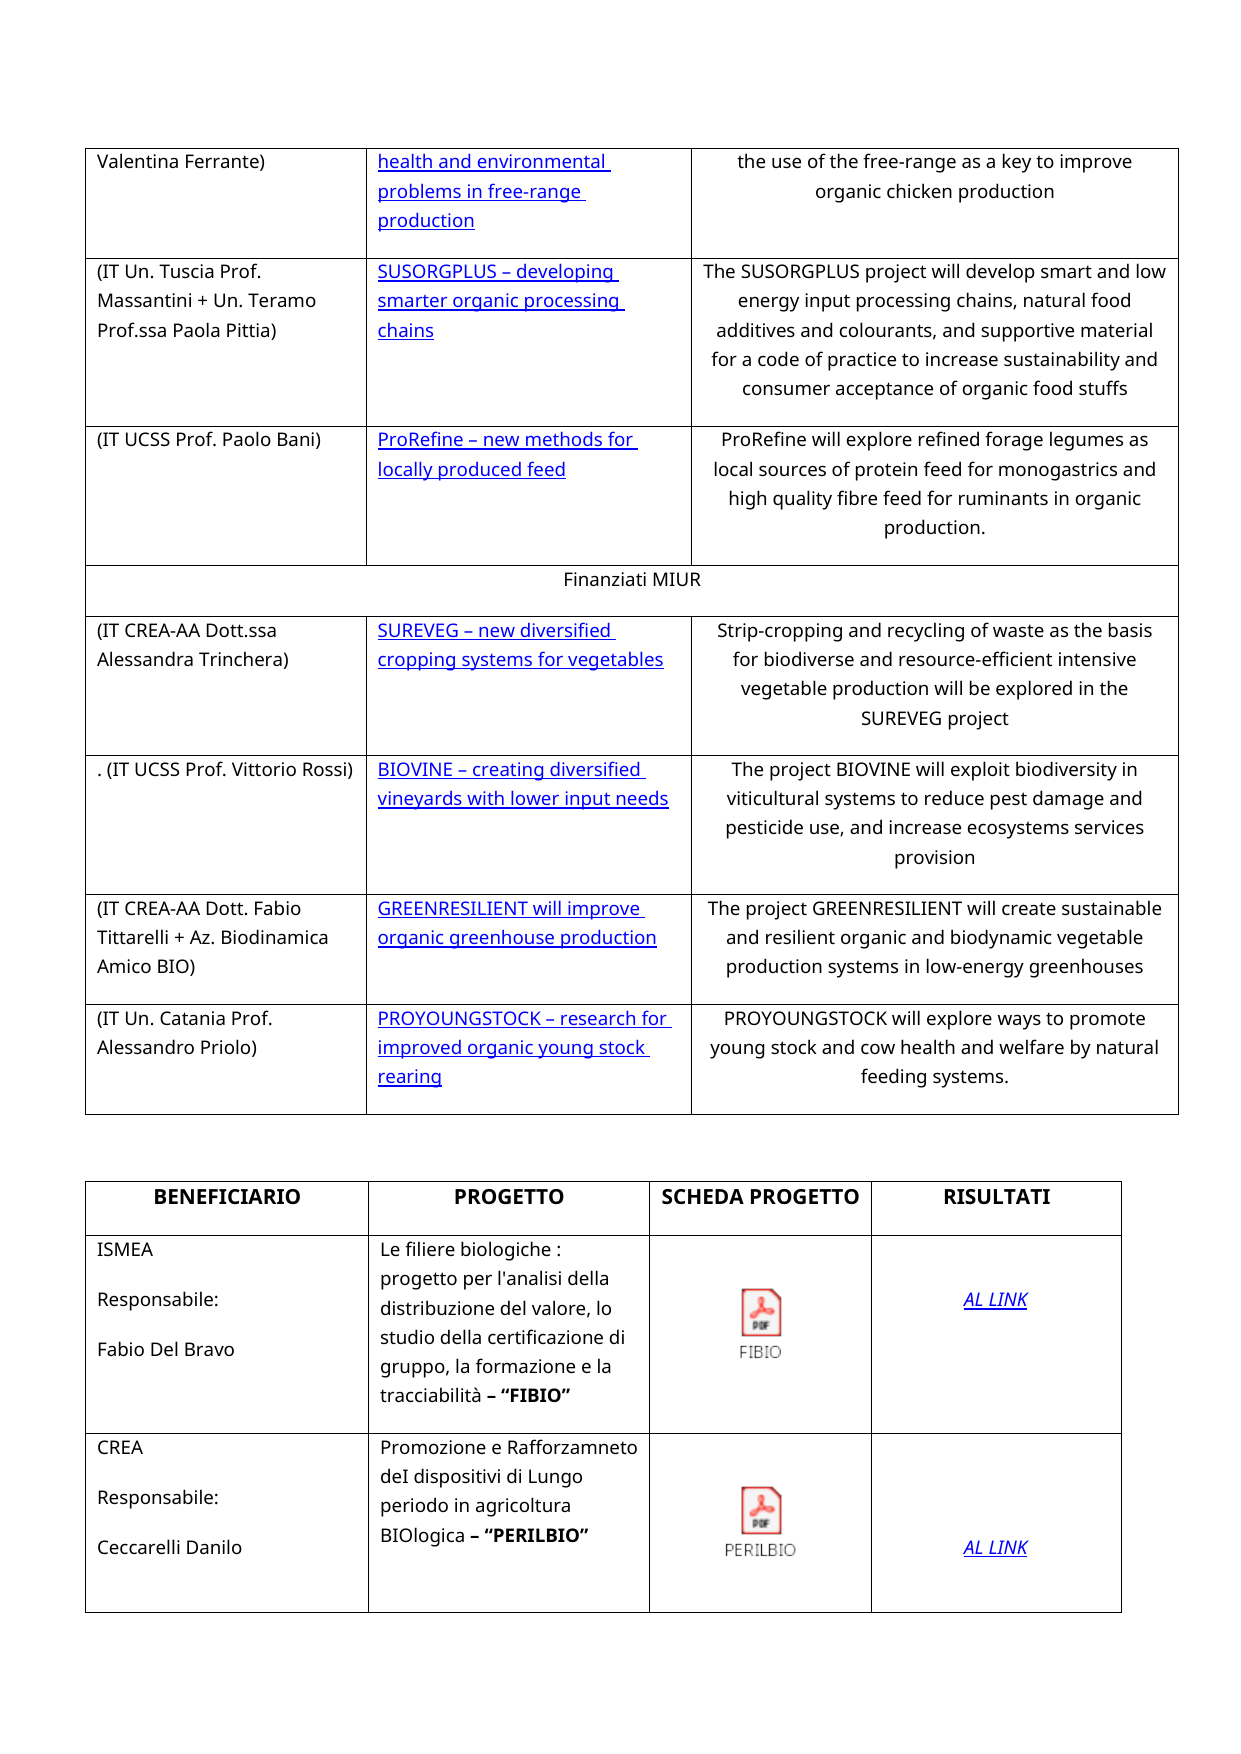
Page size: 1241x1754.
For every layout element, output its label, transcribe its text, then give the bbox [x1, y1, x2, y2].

table_cell GREENRESILIENT will improve organic greenhouse production [367, 895, 691, 1004]
table_cell Finanziati MIUR [86, 566, 1178, 616]
table_cell CREA Responsabile: Ceccarelli Danilo [86, 1434, 368, 1612]
table_header SCHEDA PROGETTO [650, 1182, 871, 1235]
table_cell AL LINK [872, 1236, 1121, 1433]
table_cell AL LINK [872, 1434, 1121, 1612]
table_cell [367, 149, 691, 257]
table_cell Le filiere biologiche : progetto per l'analisi della distribuzione del valore, lo studio della certificazione di gruppo, la formazione e la tracciabilità – “FIBIO” [369, 1236, 649, 1433]
table_cell (IT CREA-AA Dott.ssa Alessandra Trinchera) [86, 617, 366, 755]
table_header BENEFICIARIO [86, 1182, 368, 1235]
table_cell (IT Un. Catania Prof. Alessandro Priolo) [86, 1005, 366, 1114]
table_cell (IT UCSS Prof. Paolo Bani) [86, 427, 366, 565]
table_cell [650, 1236, 871, 1433]
table_cell (IT Un. Tuscia Prof. Massantini + Un. Teramo Prof.ssa Paola Pittia) [86, 259, 366, 426]
table_cell The project BIOVINE will exploit biodiversity in viticultural systems to reduce pest damage and pesticide use, and increase ecosystems services provision [692, 756, 1178, 894]
table_cell Strip-cropping and recycling of waste as the basis for biodiverse and resource-efficient intensive vegetable production will be explored in the SUREVEG project [692, 617, 1178, 755]
table_cell ProRefine – new methods for locally produced feed [367, 427, 691, 565]
table_cell [650, 1434, 871, 1612]
table_cell The SUSORGPLUS project will develop smart and low energy input processing chains, natural food additives and colourants, and supportive material for a code of practice to increase sustainability and consumer acceptance of organic food stuffs [692, 259, 1178, 426]
table_cell The project GREENRESILIENT will create sustainable and resilient organic and biodynamic vegetable production systems in low-energy greenhouses [692, 895, 1178, 1004]
table_cell PROYOUNGSTOCK – research for improved organic young stock rearing [367, 1005, 691, 1114]
table_header RISULTATI [872, 1182, 1121, 1235]
table_cell ISMEA Responsabile: Fabio Del Bravo [86, 1236, 368, 1433]
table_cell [86, 149, 366, 257]
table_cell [692, 149, 1178, 257]
table_cell Promozione e Rafforzamneto deI dispositivi di Lungo periodo in agricoltura BIOlogica – “PERILBIO” [369, 1434, 649, 1612]
table_cell PROYOUNGSTOCK will explore ways to promote young stock and cow health and welfare by natural feeding systems. [692, 1005, 1178, 1114]
table_cell SUSORGPLUS – developing smarter organic processing chains [367, 259, 691, 426]
table_cell BIOVINE – creating diversified vineyards with lower input needs [367, 756, 691, 894]
table_cell ProRefine will explore refined forage legumes as local sources of protein feed for monogastrics and high quality fibre feed for ruminants in organic production. [692, 427, 1178, 565]
table_cell . (IT UCSS Prof. Vittorio Rossi) [86, 756, 366, 894]
table_cell (IT CREA-AA Dott. Fabio Tittarelli + Az. Biodinamica Amico BIO) [86, 895, 366, 1004]
table_header PROGETTO [369, 1182, 649, 1235]
table_cell SUREVEG – new diversified cropping systems for vegetables [367, 617, 691, 755]
